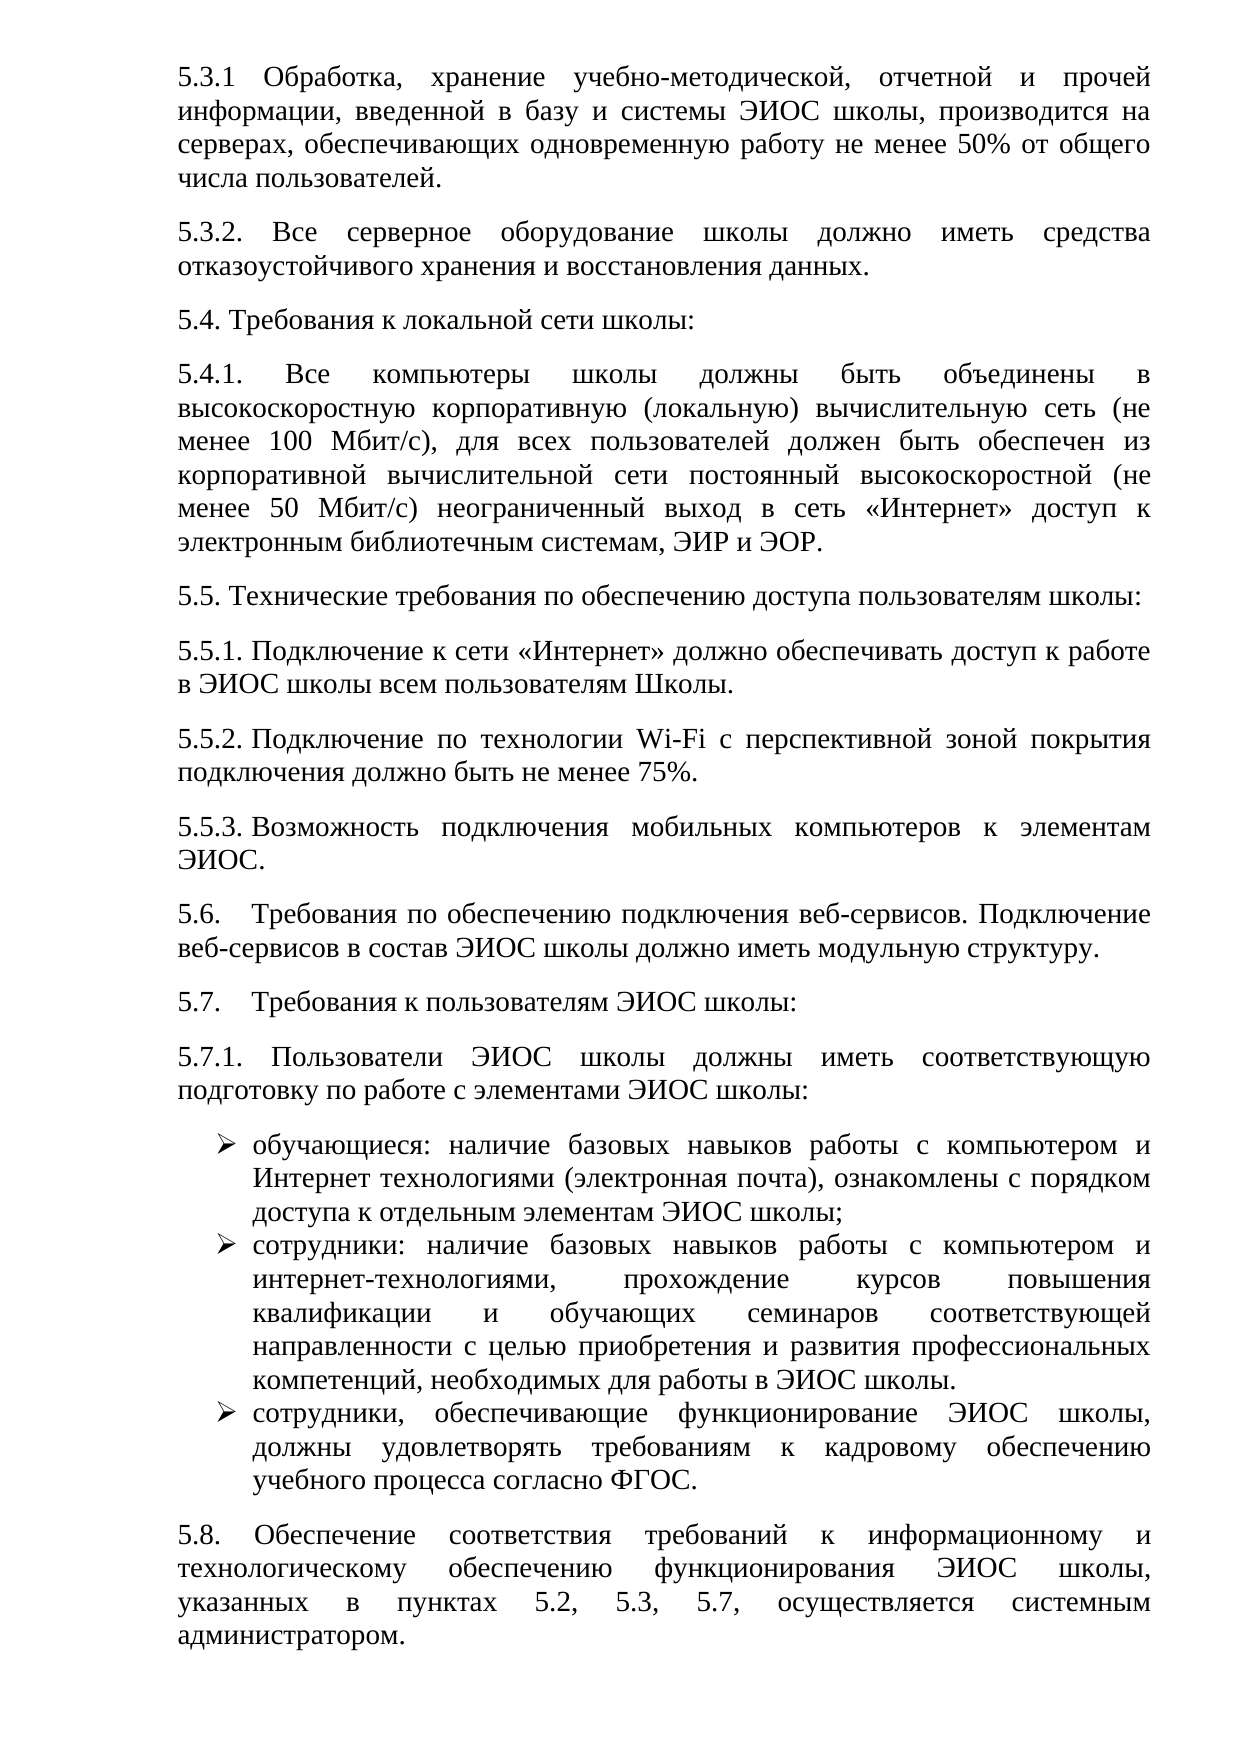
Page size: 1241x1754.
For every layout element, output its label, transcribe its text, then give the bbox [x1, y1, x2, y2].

text 5.3.1 Обработка, хранение учебно-методической, отчетной и прочей информации, введенной в базу и системы ЭИОС школы, производится на серверах, обеспечивающих одновременную работу не менее 50% от общего числа пользователей. [177, 59, 1152, 193]
text 5.5.3. Возможность подключения мобильных компьютеров к элементам ЭИОС. [177, 809, 1152, 876]
text 5.5. Технические требования по обеспечению доступа пользователям школы: [177, 578, 1152, 612]
list сотрудники: наличие базовых навыков работы с компьютером и интернет-технологиями, прохождение курсов повышения квалификации и обучающих семинаров соответствующей направленности с целью приобретения и развития профессиональных компетенций, необходимых для работы в ЭИОС школы. [215, 1227, 1152, 1395]
text 5.5.2. Подключение по технологии Wi-Fi с перспективной зоной покрытия подключения должно быть не менее 75%. [177, 721, 1152, 788]
text 5.7.1. Пользователи ЭИОС школы должны иметь соответствующую подготовку по работе с элементами ЭИОС школы: [177, 1039, 1152, 1106]
text 5.3.2. Все серверное оборудование школы должно иметь средства отказоустойчивого хранения и восстановления данных. [177, 214, 1152, 281]
text 5.6. Требования по обеспечению подключения веб-сервисов. Подключение веб-сервисов в состав ЭИОС школы должно иметь модульную структуру. [177, 897, 1152, 964]
list обучающиеся: наличие базовых навыков работы с компьютером и Интернет технологиями (электронная почта), ознакомлены с порядком доступа к отдельным элементам ЭИОС школы; [215, 1127, 1152, 1227]
list сотрудники, обеспечивающие функционирование ЭИОС школы, должны удовлетворять требованиям к кадровому обеспечению учебного процесса согласно ФГОС. [215, 1395, 1152, 1496]
text 5.4.1. Все компьютеры школы должны быть объединены в высокоскоростную корпоративную (локальную) вычислительную сеть (не менее 100 Мбит/с), для всех пользователей должен быть обеспечен из корпоративной вычислительной сети постоянный высокоскоростной (не менее 50 Мбит/с) неограниченный выход в сеть «Интернет» доступ к электронным библиотечным системам, ЭИР и ЭОР. [177, 356, 1152, 558]
text 5.4. Требования к локальной сети школы: [177, 302, 1152, 336]
text 5.8. Обеспечение соответствия требований к информационному и технологическому обеспечению функционирования ЭИОС школы, указанных в пунктах 5.2, 5.3, 5.7, осуществляется системным администратором. [177, 1517, 1152, 1651]
text 5.7. Требования к пользователям ЭИОС школы: [177, 984, 1152, 1018]
text 5.5.1. Подключение к сети «Интернет» должно обеспечивать доступ к работе в ЭИОС школы всем пользователям Школы. [177, 633, 1152, 700]
